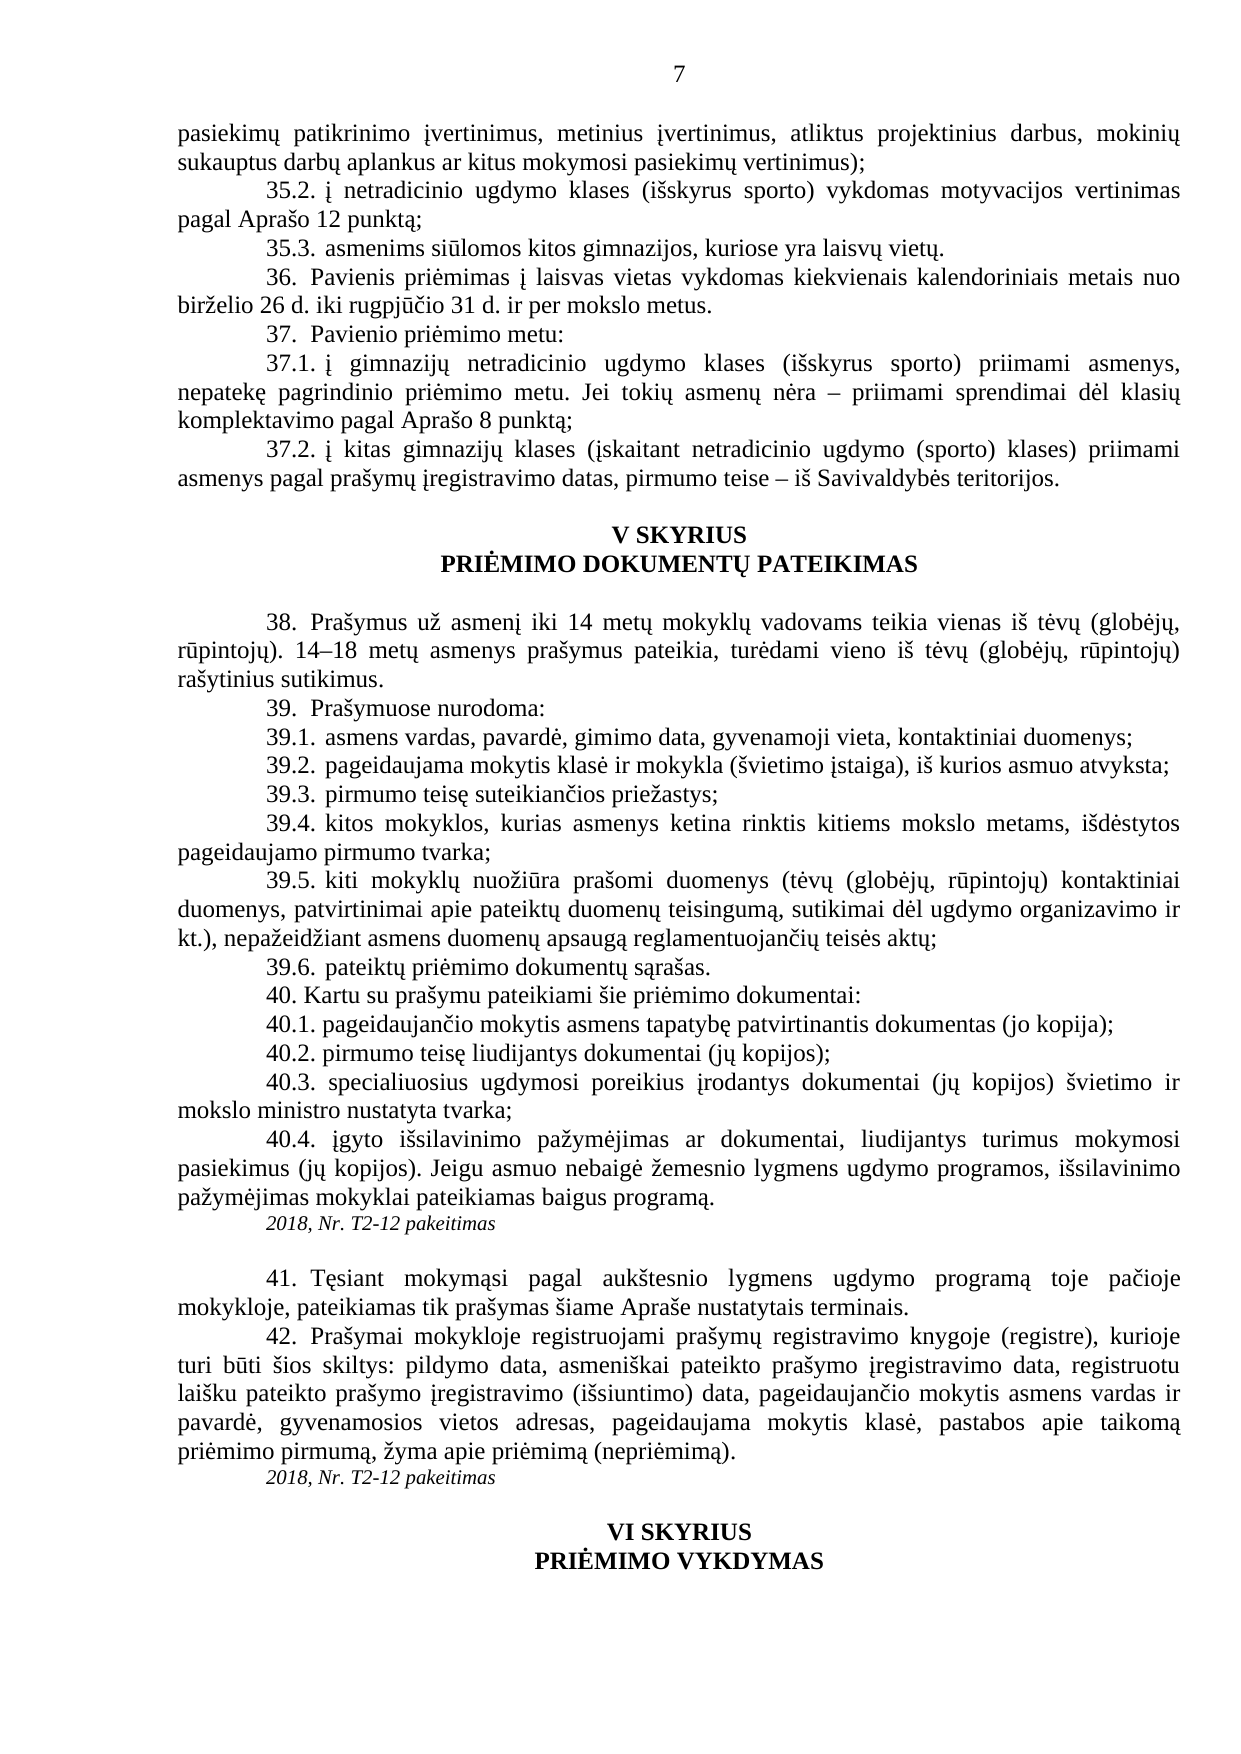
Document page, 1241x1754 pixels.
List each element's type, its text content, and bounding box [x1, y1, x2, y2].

list Prašymus už asmenį iki 14 metų mokyklų vadovams teikia vienas iš tėvų (globėjų, rūpintojų). 14–18 metų asmenys prašymus pateikia, turėdami vieno iš tėvų (globėjų, rūpintojų) rašytinius sutikimus. [177, 607, 1181, 693]
text 2018, Nr. T2-12 pakeitimas [177, 1465, 1181, 1489]
list Pavienis priėmimas į laisvas vietas vykdomas kiekvienais kalendoriniais metais nuo birželio 26 d. iki rugpjūčio 31 d. ir per mokslo metus. [177, 262, 1181, 319]
text PRIĖMIMO VYKDYMAS [177, 1546, 1181, 1575]
list asmens vardas, pavardė, gimimo data, gyvenamoji vieta, kontaktiniai duomenys; [177, 722, 1181, 751]
text V SKYRIUS [177, 521, 1181, 549]
list kiti mokyklų nuožiūra prašomi duomenys (tėvų (globėjų, rūpintojų) kontaktiniai duomenys, patvirtinimai apie pateiktų duomenų teisingumą, sutikimai dėl ugdymo organizavimo ir kt.), nepažeidžiant asmens duomenų apsaugą reglamentuojančių teisės aktų; [177, 866, 1181, 952]
text 40.1. pageidaujančio mokytis asmens tapatybę patvirtinantis dokumentas (jo kopija); [177, 1009, 1181, 1038]
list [177, 118, 1181, 176]
list Pavienio priėmimo metu: [177, 319, 1181, 348]
text 40.2. pirmumo teisę liudijantys dokumentai (jų kopijos); [177, 1038, 1181, 1067]
text 40.3. specialiuosius ugdymosi poreikius įrodantys dokumentai (jų kopijos) švietimo ir mokslo ministro nustatyta tvarka; [177, 1067, 1181, 1124]
list į netradicinio ugdymo klases (išskyrus sporto) vykdomas motyvacijos vertinimas pagal Aprašo 12 punktą; [177, 176, 1181, 233]
list pageidaujama mokytis klasė ir mokykla (švietimo įstaiga), iš kurios asmuo atvyksta; [177, 751, 1181, 779]
text PRIĖMIMO DOKUMENTŲ PATEIKIMAS [177, 549, 1181, 578]
text 40.4. įgyto išsilavinimo pažymėjimas ar dokumentai, liudijantys turimus mokymosi pasiekimus (jų kopijos). Jeigu asmuo nebaigė žemesnio lygmens ugdymo programos, išsilavinimo pažymėjimas mokyklai pateikiamas baigus programą. [177, 1124, 1181, 1211]
list į kitas gimnazijų klases (įskaitant netradicinio ugdymo (sporto) klases) priimami asmenys pagal prašymų įregistravimo datas, pirmumo teise – iš Savivaldybės teritorijos. [177, 434, 1181, 492]
list asmenims siūlomos kitos gimnazijos, kuriose yra laisvų vietų. [177, 233, 1181, 262]
text VI SKYRIUS [177, 1517, 1181, 1546]
list Tęsiant mokymąsi pagal aukštesnio lygmens ugdymo programą toje pačioje mokykloje, pateikiamas tik prašymas šiame Apraše nustatytais terminais. [177, 1263, 1181, 1321]
list Prašymai mokykloje registruojami prašymų registravimo knygoje (registre), kurioje turi būti šios skiltys: pildymo data, asmeniškai pateikto prašymo įregistravimo data, registruotu laišku pateikto prašymo įregistravimo (išsiuntimo) data, pageidaujančio mokytis asmens vardas ir pavardė, gyvenamosios vietos adresas, pageidaujama mokytis klasė, pastabos apie taikomą priėmimo pirmumą, žyma apie priėmimą (nepriėmimą). [177, 1321, 1181, 1465]
text 2018, Nr. T2-12 pakeitimas [177, 1211, 1181, 1235]
text 40. Kartu su prašymu pateikiami šie priėmimo dokumentai: [177, 981, 1181, 1009]
list Prašymuose nurodoma: [177, 693, 1181, 722]
list į gimnazijų netradicinio ugdymo klases (išskyrus sporto) priimami asmenys, nepatekę pagrindinio priėmimo metu. Jei tokių asmenų nėra – priimami sprendimai dėl klasių komplektavimo pagal Aprašo 8 punktą; [177, 348, 1181, 434]
list pateiktų priėmimo dokumentų sąrašas. [177, 952, 1181, 981]
list kitos mokyklos, kurias asmenys ketina rinktis kitiems mokslo metams, išdėstytos pageidaujamo pirmumo tvarka; [177, 808, 1181, 866]
list pirmumo teisę suteikiančios priežastys; [177, 779, 1181, 808]
